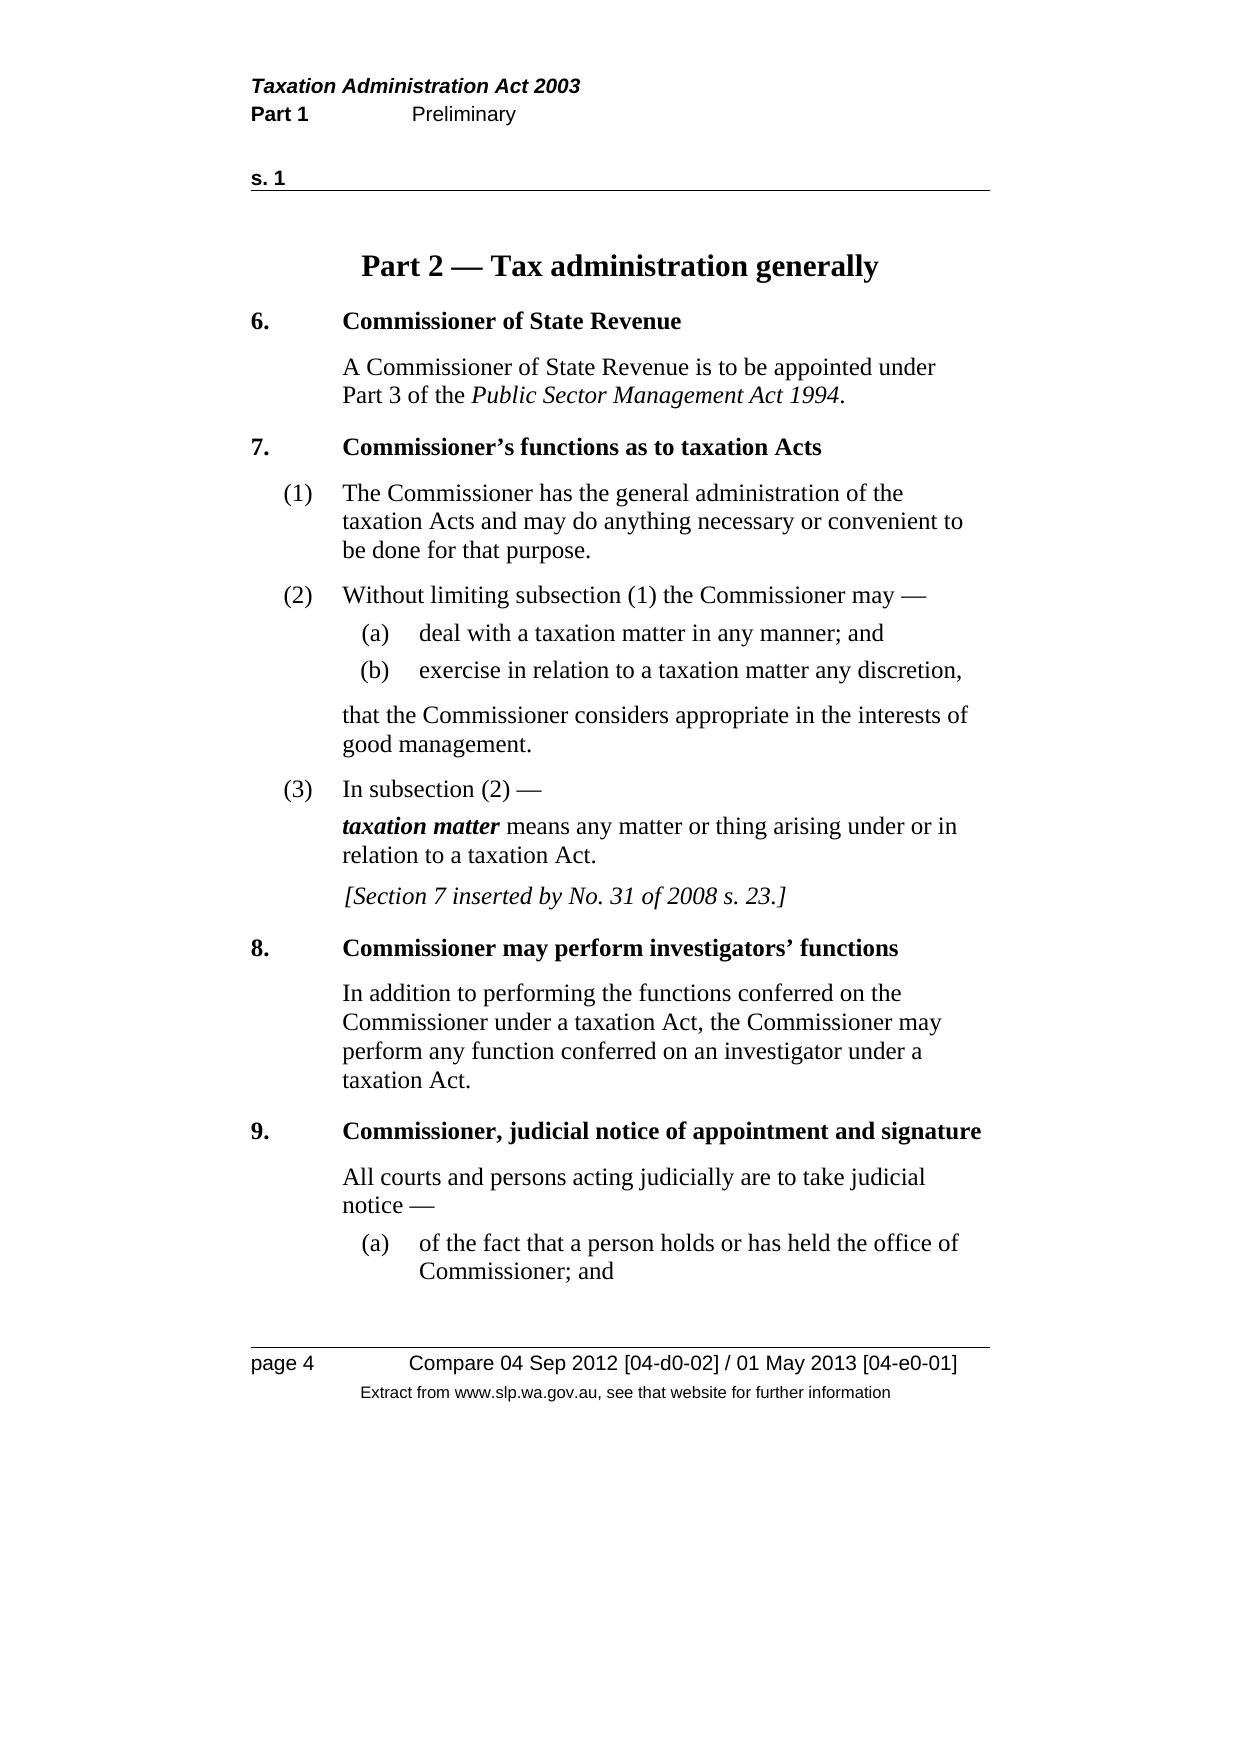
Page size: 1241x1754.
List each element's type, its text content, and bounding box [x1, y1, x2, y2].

text (b) exercise in relation to a taxation matter any discretion, [251, 655, 990, 683]
text (3) In subsection (2) — [251, 774, 990, 803]
subtitle 9. Commissioner, judicial notice of appointment and signature [251, 1116, 990, 1145]
subtitle 7. Commissioner’s functions as to taxation Acts [251, 432, 990, 461]
text A Commissioner of State Revenue is to be appointed under Part 3 of the Public Sector Management Act 1994. [251, 352, 990, 409]
subtitle 8. Commissioner may perform investigators’ functions [251, 933, 990, 962]
text taxation matter means any matter or thing arising under or in relation to a taxation Act. [251, 811, 990, 869]
text [Section 7 inserted by No. 31 of 2008 s. 23.] [251, 881, 990, 910]
subtitle Part 2 — Tax administration generally [251, 247, 990, 283]
text All courts and persons acting judicially are to take judicial notice — [251, 1162, 990, 1219]
text (a) deal with a taxation matter in any manner; and [251, 618, 990, 646]
subtitle 6. Commissioner of State Revenue [251, 306, 990, 335]
text (2) Without limiting subsection (1) the Commissioner may — [251, 581, 990, 609]
text that the Commissioner considers appropriate in the interests of good management. [251, 700, 990, 758]
text (a) of the fact that a person holds or has held the office of Commissioner; and [251, 1228, 990, 1285]
text (1) The Commissioner has the general administration of the taxation Acts and may do anything necessary or convenient to be done for that purpose. [251, 478, 990, 564]
text In addition to performing the functions conferred on the Commissioner under a taxation Act, the Commissioner may perform any function conferred on an investigator under a taxation Act. [251, 978, 990, 1093]
